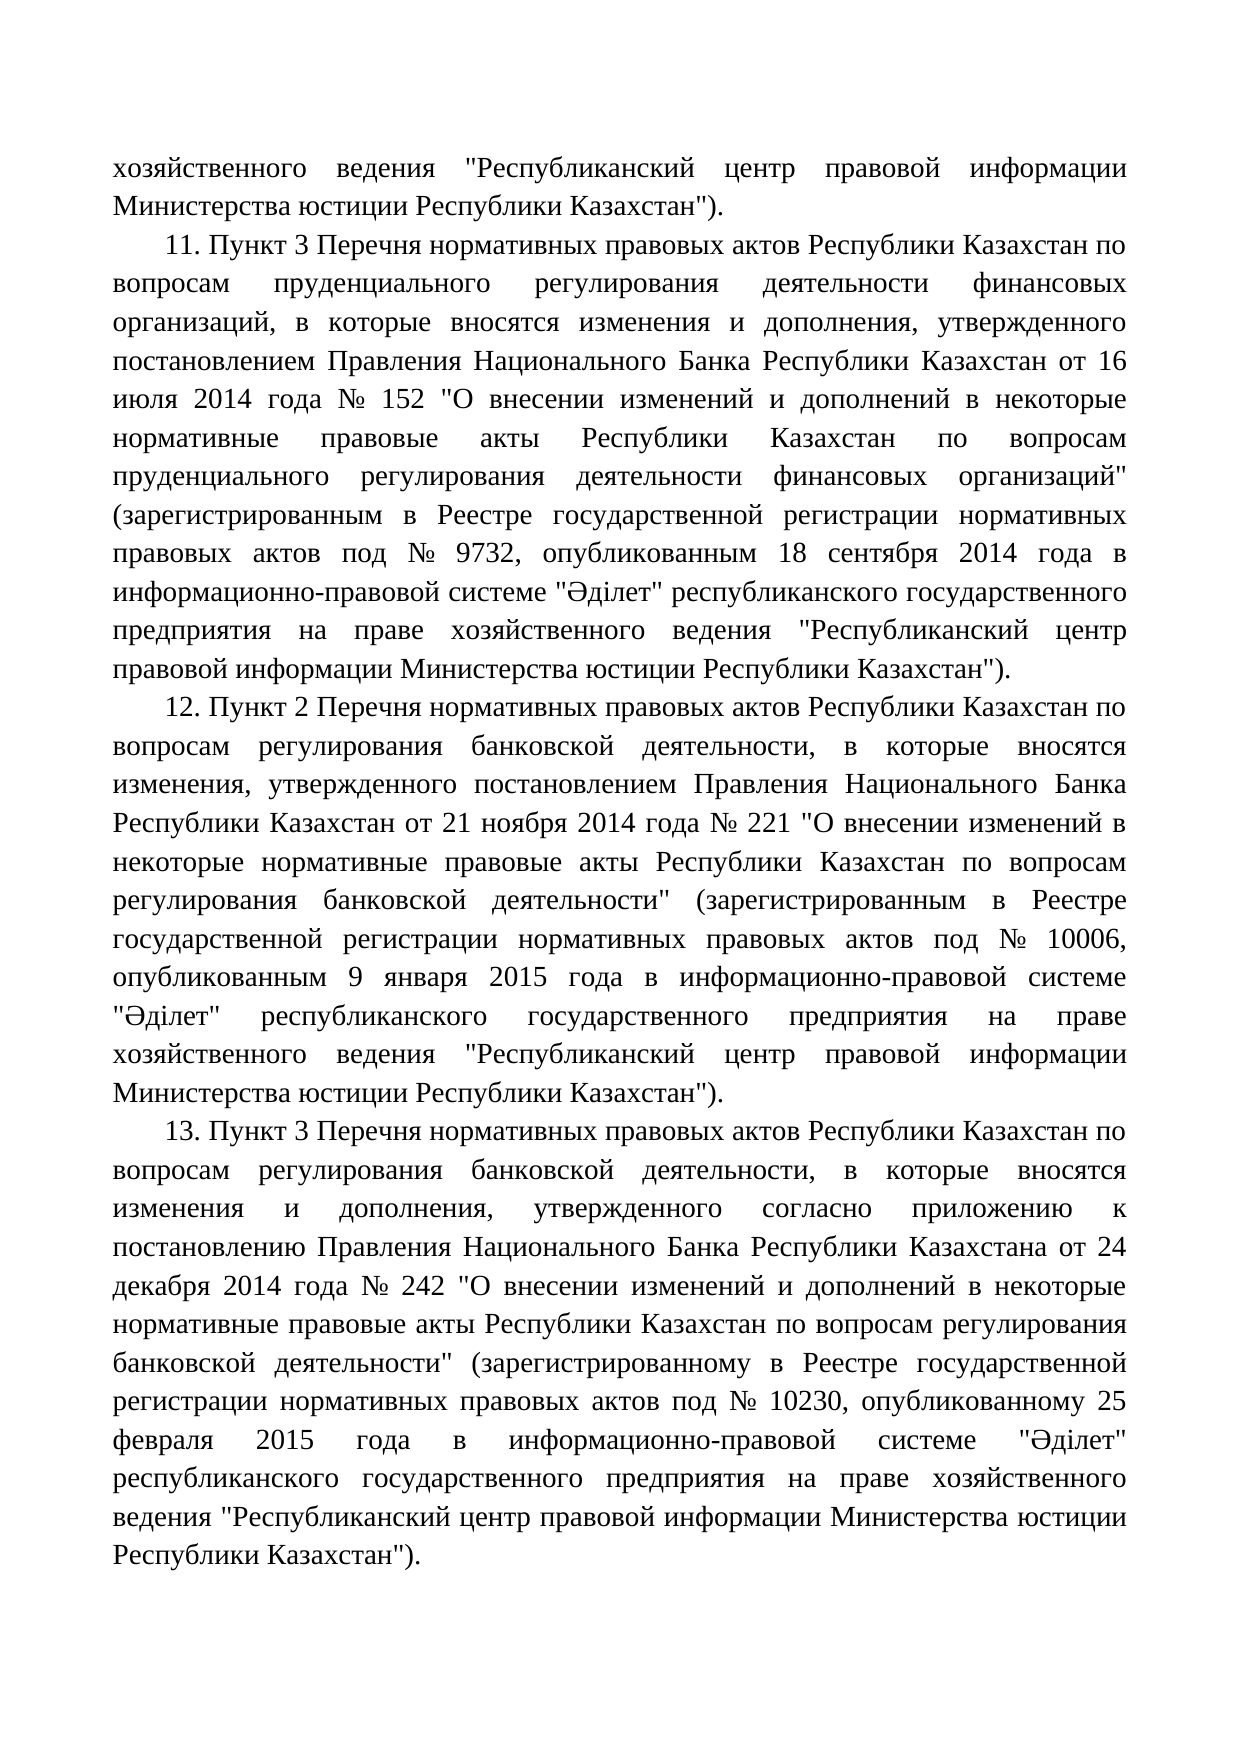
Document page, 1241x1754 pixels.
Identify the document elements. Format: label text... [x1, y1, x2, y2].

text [112, 150, 1128, 222]
text 13. Пункт 3 Перечня нормативных правовых актов Республики Казахстан по вопросам регулирования банковской деятельности, в которые вносятся изменения и дополнения, утвержденного согласно приложению к постановлению Правления Национального Банка Республики Казахстана от 24 декабря 2014 года № 242 "О внесении изменений и дополнений в некоторые нормативные правовые акты Республики Казахстан по вопросам регулирования банковской деятельности" (зарегистрированному в Реестре государственной регистрации нормативных правовых актов под № 10230, опубликованному 25 февраля 2015 года в информационно-правовой системе "Әділет" республиканского государственного предприятия на праве хозяйственного ведения "Республиканский центр правовой информации Министерства юстиции Республики Казахстан"). [112, 1113, 1128, 1571]
text 12. Пункт 2 Перечня нормативных правовых актов Республики Казахстан по вопросам регулирования банковской деятельности, в которые вносятся изменения, утвержденного постановлением Правления Национального Банка Республики Казахстан от 21 ноября 2014 года № 221 "О внесении изменений в некоторые нормативные правовые акты Республики Казахстан по вопросам регулирования банковской деятельности" (зарегистрированным в Реестре государственной регистрации нормативных правовых актов под № 10006, опубликованным 9 января 2015 года в информационно-правовой системе "Әділет" республиканского государственного предприятия на праве хозяйственного ведения "Республиканский центр правовой информации Министерства юстиции Республики Казахстан"). [112, 689, 1128, 1108]
text 11. Пункт 3 Перечня нормативных правовых актов Республики Казахстан по вопросам пруденциального регулирования деятельности финансовых организаций, в которые вносятся изменения и дополнения, утвержденного постановлением Правления Национального Банка Республики Казахстан от 16 июля 2014 года № 152 "О внесении изменений и дополнений в некоторые нормативные правовые акты Республики Казахстан по вопросам пруденциального регулирования деятельности финансовых организаций" (зарегистрированным в Реестре государственной регистрации нормативных правовых актов под № 9732, опубликованным 18 сентября 2014 года в информационно-правовой системе "Әділет" республиканского государственного предприятия на праве хозяйственного ведения "Республиканский центр правовой информации Министерства юстиции Республики Казахстан"). [112, 227, 1128, 684]
